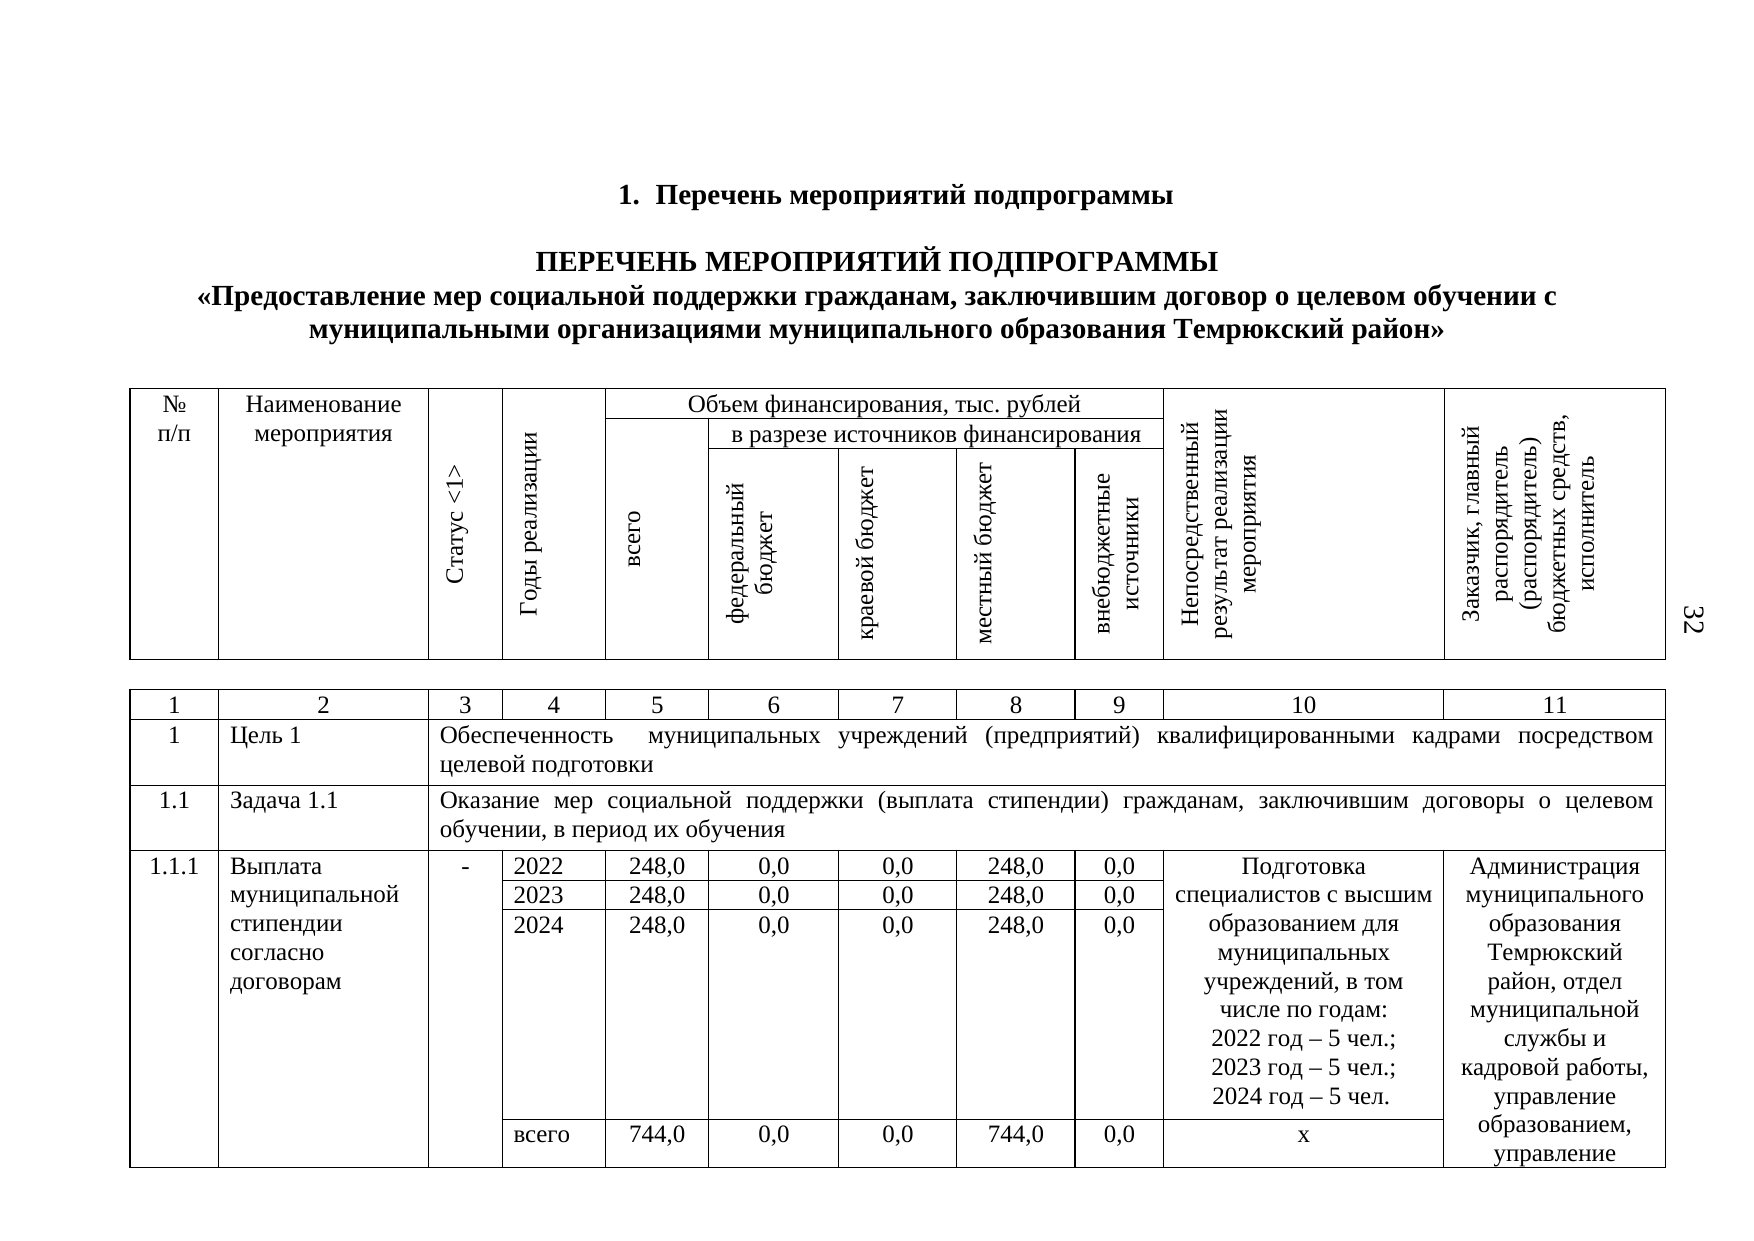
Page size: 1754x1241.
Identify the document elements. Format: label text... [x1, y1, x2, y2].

table_cell федеральный бюджет [709, 449, 838, 659]
table_cell Выплата муниципальной стипендии согласно договорам [219, 851, 428, 1167]
table_cell Задача 1.1 [219, 786, 428, 850]
table_cell в разрезе источников финансирования [709, 419, 1163, 448]
table_cell краевой бюджет [839, 449, 956, 659]
table_header 6 [709, 690, 838, 719]
table_cell x [1164, 1120, 1443, 1167]
table_cell 0,0 [839, 881, 956, 909]
table_cell 1 [131, 720, 218, 784]
text ПЕРЕЧЕНЬ МЕРОПРИЯТИЙ ПОДПРОГРАММЫ [118, 244, 1636, 278]
table_header Непосредственный результат реализации мероприятия [1164, 389, 1444, 659]
table_cell 0,0 [839, 851, 956, 879]
table_header 9 [1076, 690, 1163, 719]
table_header 2 [219, 690, 428, 719]
table_header Объем финансирования, тыс. рублей [606, 389, 1163, 418]
table_cell 0,0 [709, 881, 838, 909]
table_header 7 [839, 690, 956, 719]
table_header 3 [429, 690, 502, 719]
table_header 11 [1444, 690, 1665, 719]
table_cell Обеспеченность муниципальных учреждений (предприятий) квалифицированными кадрами посредством целевой подготовки [429, 720, 1665, 784]
table_cell 0,0 [1076, 1120, 1163, 1167]
table_cell 0,0 [839, 910, 956, 1118]
table_header Статус <1> [429, 389, 502, 659]
table_cell внебюджетные источники [1076, 449, 1163, 659]
table_cell Администрация муниципального образования Темрюкский район, отдел муниципальной службы и кадровой работы, управление образованием, управление капитального строительства и топливно-энергетического комплекса, муниципальные учреждения (предприятия) муниципального образования Темрюкский район [1444, 851, 1665, 1167]
table_header Заказчик, главный распорядитель (распорядитель) бюджетных средств, исполнитель [1445, 389, 1665, 659]
table_cell местный бюджет [957, 449, 1074, 659]
table_cell 2024 [503, 910, 605, 1118]
table_cell всего [503, 1120, 605, 1167]
table_cell 2022 [503, 851, 605, 879]
table_header 1 [131, 690, 218, 719]
table_cell 248,0 [606, 881, 708, 909]
table_cell - [429, 851, 502, 1167]
table_header 5 [606, 690, 708, 719]
table_header № п/п [131, 389, 218, 659]
table_cell 2023 [503, 881, 605, 909]
table_cell 1.1 [131, 786, 218, 850]
table_cell Оказание мер социальной поддержки (выплата стипендии) гражданам, заключившим договоры о целевом обучении, в период их обучения [429, 786, 1665, 850]
table_header 8 [957, 690, 1074, 719]
table_cell 248,0 [957, 851, 1074, 879]
title Перечень мероприятий подпрограммы [156, 177, 1636, 211]
table_header 4 [503, 690, 605, 719]
table_header Годы реализации [503, 389, 605, 659]
table_cell 248,0 [957, 910, 1074, 1118]
table_cell 0,0 [709, 851, 838, 879]
table_cell Цель 1 [219, 720, 428, 784]
table_cell всего [606, 419, 708, 659]
text «Предоставление мер социальной поддержки гражданам, заключившим договор о целевом обучении с муниципальными организациями муниципального образования Темрюкский район» [118, 278, 1636, 345]
table_cell 0,0 [839, 1120, 956, 1167]
table_cell 248,0 [606, 851, 708, 879]
table_cell 248,0 [957, 881, 1074, 909]
table_header Наименование мероприятия [219, 389, 428, 659]
table_header 10 [1164, 690, 1443, 719]
table_cell 1.1.1 [131, 851, 218, 1167]
table_cell 0,0 [1076, 851, 1163, 879]
table_cell 0,0 [709, 910, 838, 1118]
table_cell 0,0 [1076, 910, 1163, 1118]
table_cell 744,0 [606, 1120, 708, 1167]
table_cell 744,0 [957, 1120, 1074, 1167]
table_cell 248,0 [606, 910, 708, 1118]
table_cell Подготовка специалистов с высшим образованием для муниципальных учреждений, в том числе по годам: 2022 год – 5 чел.; 2023 год – 5 чел.; 2024 год – 5 чел. [1164, 851, 1443, 1118]
table_cell 0,0 [1076, 881, 1163, 909]
table_cell 0,0 [709, 1120, 838, 1167]
